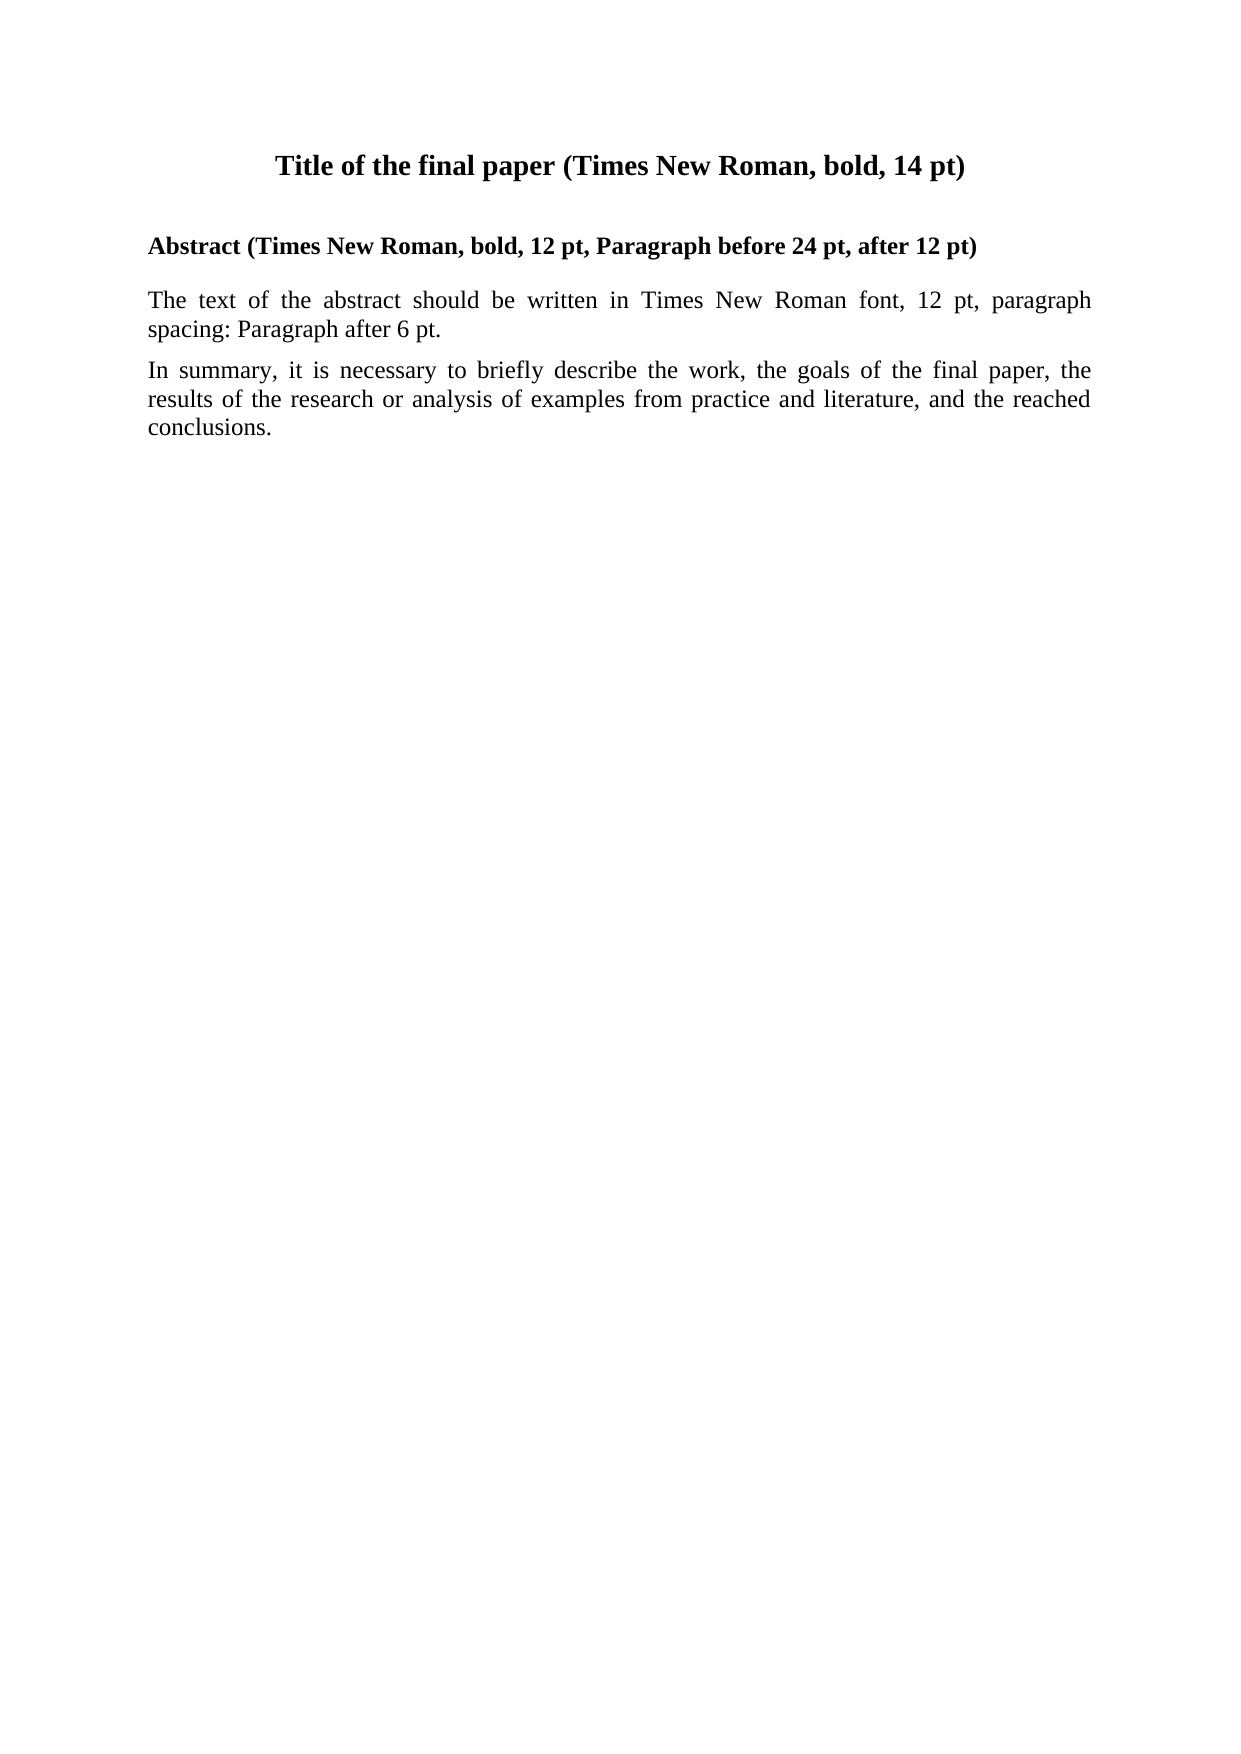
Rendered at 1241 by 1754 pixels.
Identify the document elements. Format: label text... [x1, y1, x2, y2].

subtitle Abstract (Times New Roman, bold, 12 pt, Paragraph before 24 pt, after 12 pt) [148, 231, 1092, 260]
text In summary, it is necessary to briefly describe the work, the goals of the final paper, the results of the research or analysis of examples from practice and literature, and the reached conclusions. [148, 355, 1092, 441]
text The text of the abstract should be written in Times New Roman font, 12 pt, paragraph spacing: Paragraph after 6 pt. [148, 285, 1092, 342]
text Title of the final paper (Times New Roman, bold, 14 pt) [148, 148, 1092, 181]
